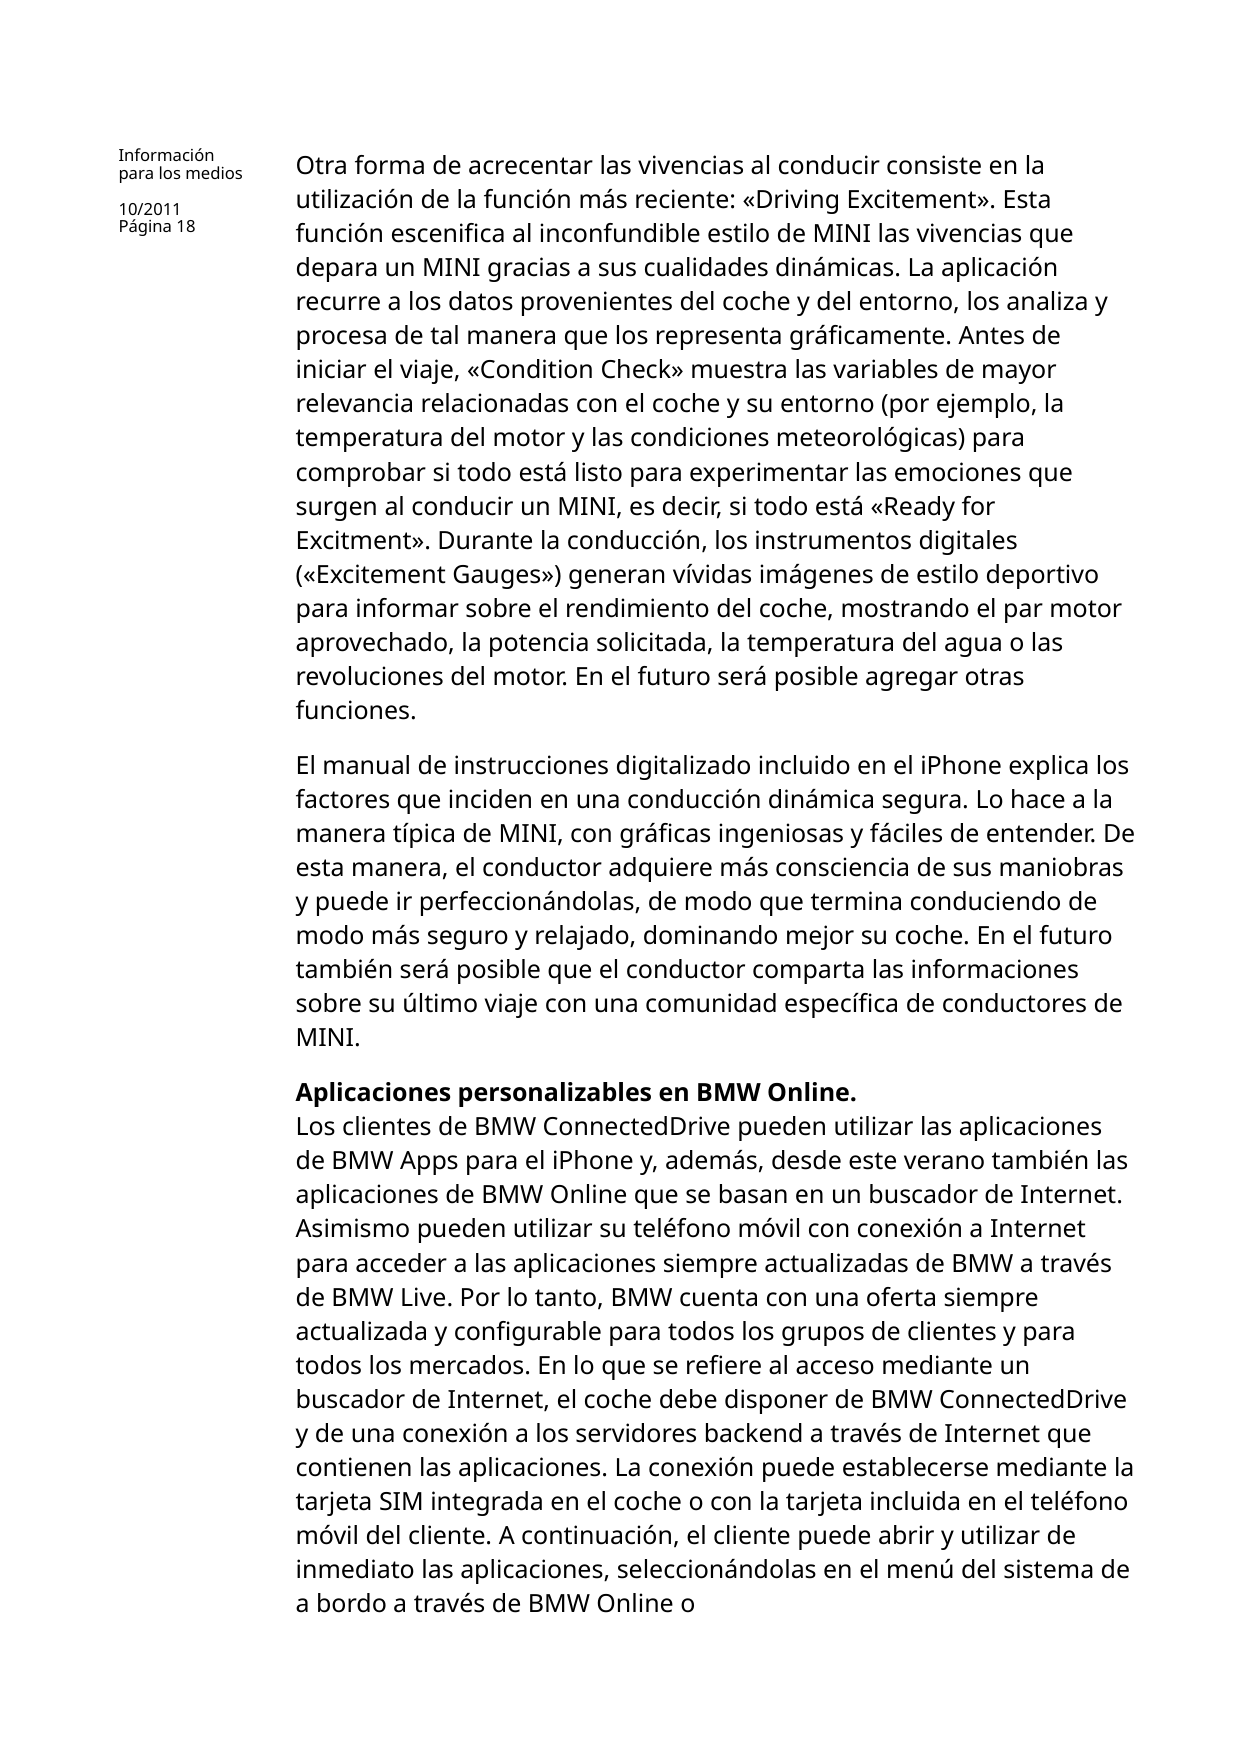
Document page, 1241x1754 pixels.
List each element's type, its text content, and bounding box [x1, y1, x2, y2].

text Otra forma de acrecentar las vivencias al conducir consiste en la utilización de la función más reciente: «Driving Excitement». Esta función escenifica al inconfundible estilo de MINI las vivencias que depara un MINI gracias a sus cualidades dinámicas. La aplicación recurre a los datos provenientes del coche y del entorno, los analiza y procesa de tal manera que los representa gráficamente. Antes de iniciar el viaje, «Condition Check» muestra las variables de mayor relevancia relacionadas con el coche y su entorno (por ejemplo, la temperatura del motor y las condiciones meteorológicas) para comprobar si todo está listo para experimentar las emociones que surgen al conducir un MINI, es decir, si todo está «Ready for Excitment». Durante la conducción, los instrumentos digitales («Excitement Gauges») generan vívidas imágenes de estilo deportivo para informar sobre el rendimiento del coche, mostrando el par motor aprovechado, la potencia solicitada, la temperatura del agua o las revoluciones del motor. En el futuro será posible agregar otras funciones. [295, 148, 1137, 727]
text El manual de instrucciones digitalizado incluido en el iPhone explica los factores que inciden en una conducción dinámica segura. Lo hace a la manera típica de MINI, con gráficas ingeniosas y fáciles de entender. De esta manera, el conductor adquiere más consciencia de sus maniobras y puede ir perfeccionándolas, de modo que termina conduciendo de modo más seguro y relajado, dominando mejor su coche. En el futuro también será posible que el conductor comparta las informaciones sobre su último viaje con una comunidad específica de conductores de MINI. [295, 747, 1137, 1054]
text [295, 1075, 1137, 1620]
